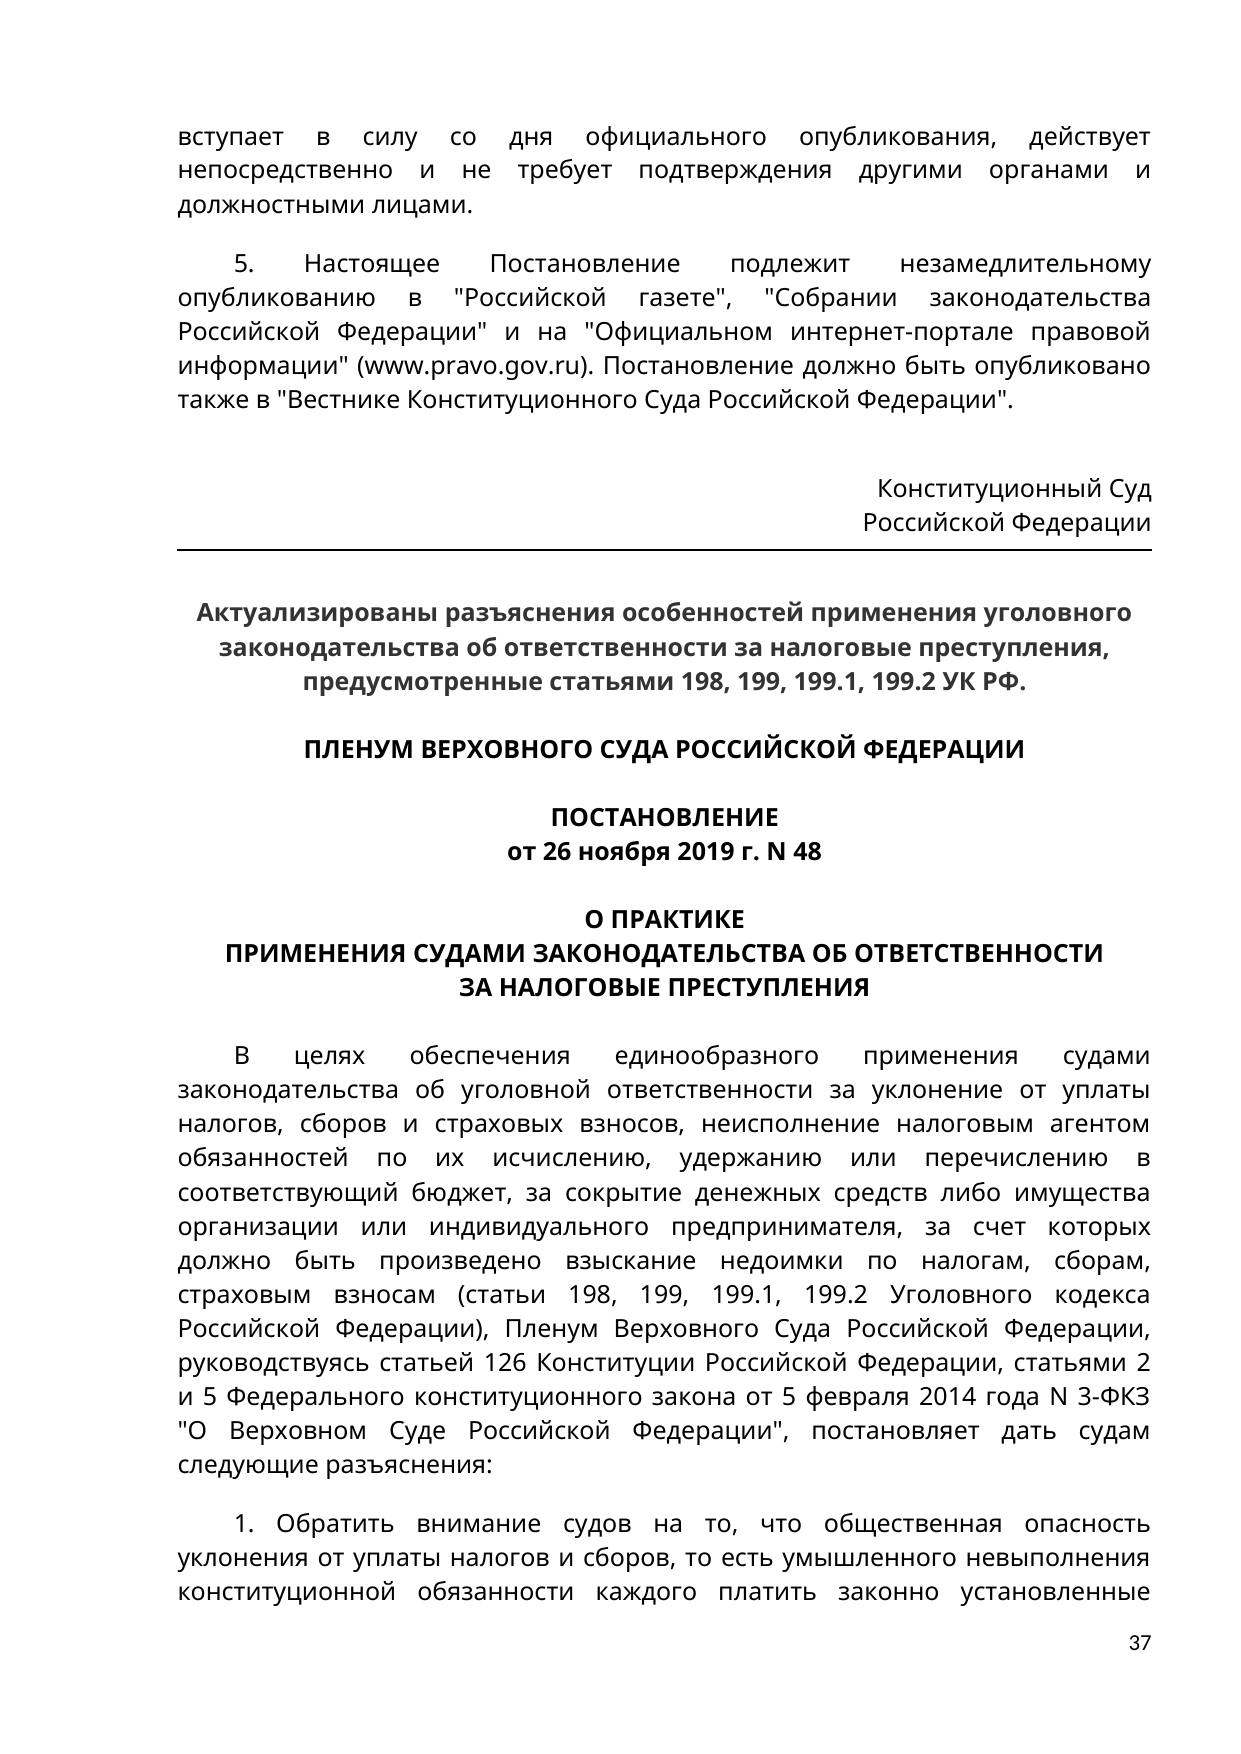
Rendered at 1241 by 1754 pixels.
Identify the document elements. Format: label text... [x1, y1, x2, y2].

title Актуализированы разъяснения особенностей применения уголовного законодательства об ответственности за налоговые преступления, предусмотренные статьями 198, 199, 199.1, 199.2 УК РФ. [177, 595, 302, 697]
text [177, 118, 1152, 220]
title О ПРАКТИКЕ [177, 902, 1152, 936]
title ПЛЕНУМ ВЕРХОВНОГО СУДА РОССИЙСКОЙ ФЕДЕРАЦИИ [177, 731, 1152, 765]
text Конституционный Суд [177, 471, 1152, 504]
title ПОСТАНОВЛЕНИЕ [177, 799, 1152, 833]
title Актуализированы разъяснения особенностей применения уголовного законодательства об ответственности за налоговые преступления, предусмотренные статьями 198, 199, 199.1, 199.2 УК РФ. [1027, 595, 1152, 697]
text 5. Настоящее Постановление подлежит незамедлительному опубликованию в "Российской газете", "Собрании законодательства Российской Федерации" и на "Официальном интернет-портале правовой информации" (www.pravo.gov.ru). Постановление должно быть опубликовано также в "Вестнике Конституционного Суда Российской Федерации". [177, 245, 1152, 416]
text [177, 1506, 1152, 1608]
text Российской Федерации [177, 504, 1152, 539]
text В целях обеспечения единообразного применения судами законодательства об уголовной ответственности за уклонение от уплаты налогов, сборов и страховых взносов, неисполнение налоговым агентом обязанностей по их исчислению, удержанию или перечислению в соответствующий бюджет, за сокрытие денежных средств либо имущества организации или индивидуального предпринимателя, за счет которых должно быть произведено взыскание недоимки по налогам, сборам, страховым взносам (статьи 198, 199, 199.1, 199.2 Уголовного кодекса Российской Федерации), Пленум Верховного Суда Российской Федерации, руководствуясь статьей 126 Конституции Российской Федерации, статьями 2 и 5 Федерального конституционного закона от 5 февраля 2014 года N 3-ФКЗ "О Верховном Суде Российской Федерации", постановляет дать судам следующие разъяснения: [177, 1038, 1152, 1481]
title ПРИМЕНЕНИЯ СУДАМИ ЗАКОНОДАТЕЛЬСТВА ОБ ОТВЕТСТВЕННОСТИ [177, 936, 1152, 970]
title ЗА НАЛОГОВЫЕ ПРЕСТУПЛЕНИЯ [177, 970, 1152, 1004]
title от 26 ноября 2019 г. N 48 [177, 833, 1152, 868]
